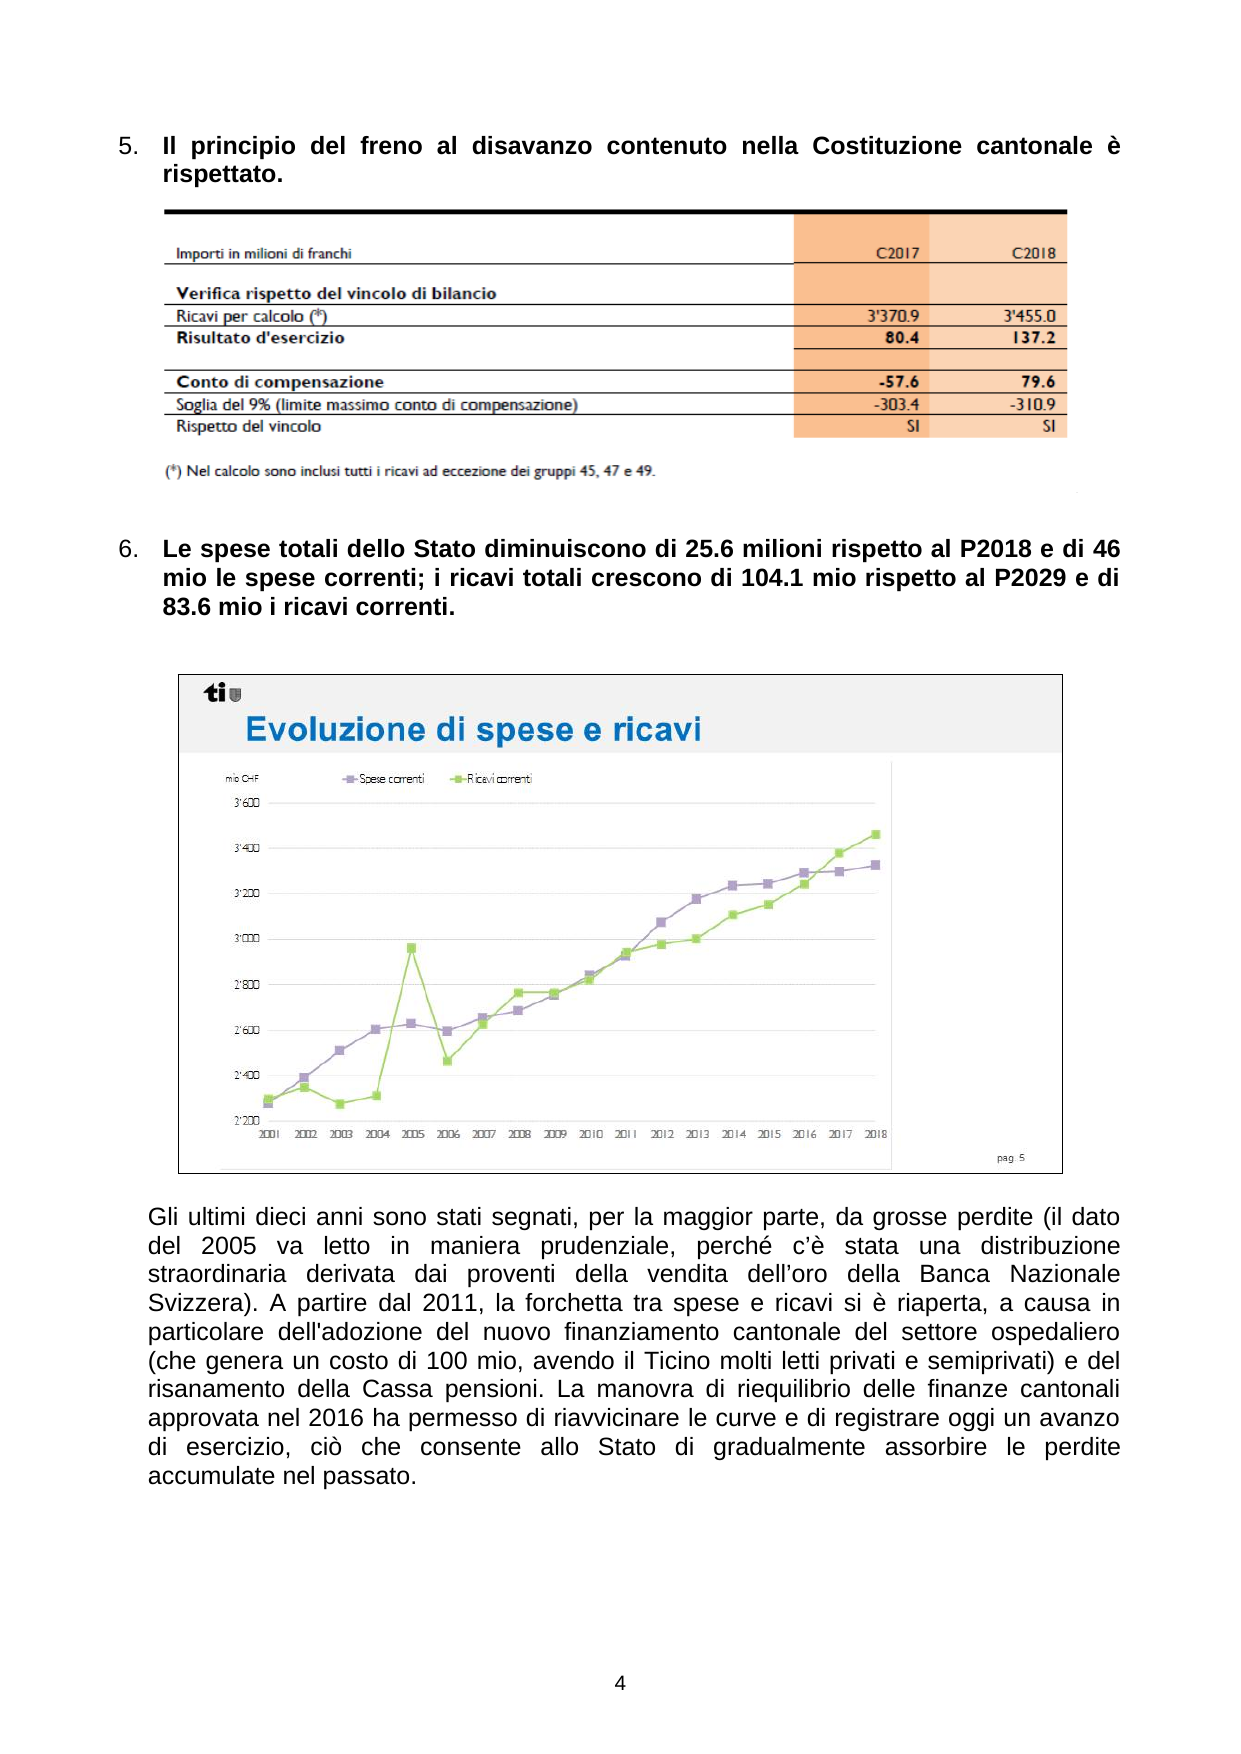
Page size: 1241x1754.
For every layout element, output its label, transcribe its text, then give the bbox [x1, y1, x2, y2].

picture [179, 675, 1062, 1173]
text 6. Le spese totali dello Stato diminuiscono di 25.6 milioni rispetto al P2018 e di 46 mio le spese correnti; i ricavi totali crescono di 104.1 mio rispetto al P2029 e di 83.6 mio i ricavi correnti. [118, 534, 1122, 621]
text 5. Il principio del freno al disavanzo contenuto nella Costituzione cantonale è rispettato. [118, 131, 1122, 188]
picture [162, 200, 1078, 494]
text Gli ultimi dieci anni sono stati segnati, per la maggior parte, da grosse perdite (il dato del 2005 va letto in maniera prudenziale, perché c’è stata una distribuzione straordinaria derivata dai proventi della vendita dell’oro della Banca Nazionale Svizzera). A partire dal 2011, la forchetta tra spese e ricavi si è riaperta, a causa in particolare dell'adozione del nuovo finanziamento cantonale del settore ospedaliero (che genera un costo di 100 mio, avendo il Ticino molti letti privati e semiprivati) e del risanamento della Cassa pensioni. La manovra di riequilibrio delle finanze cantonali approvata nel permesso di riavvicinare le curve e di registrare oggi un avanzo di esercizio, ciò che consente allo Stato di gradualmente assorbire le perdite accumulate nel passato. [148, 1202, 1122, 1489]
